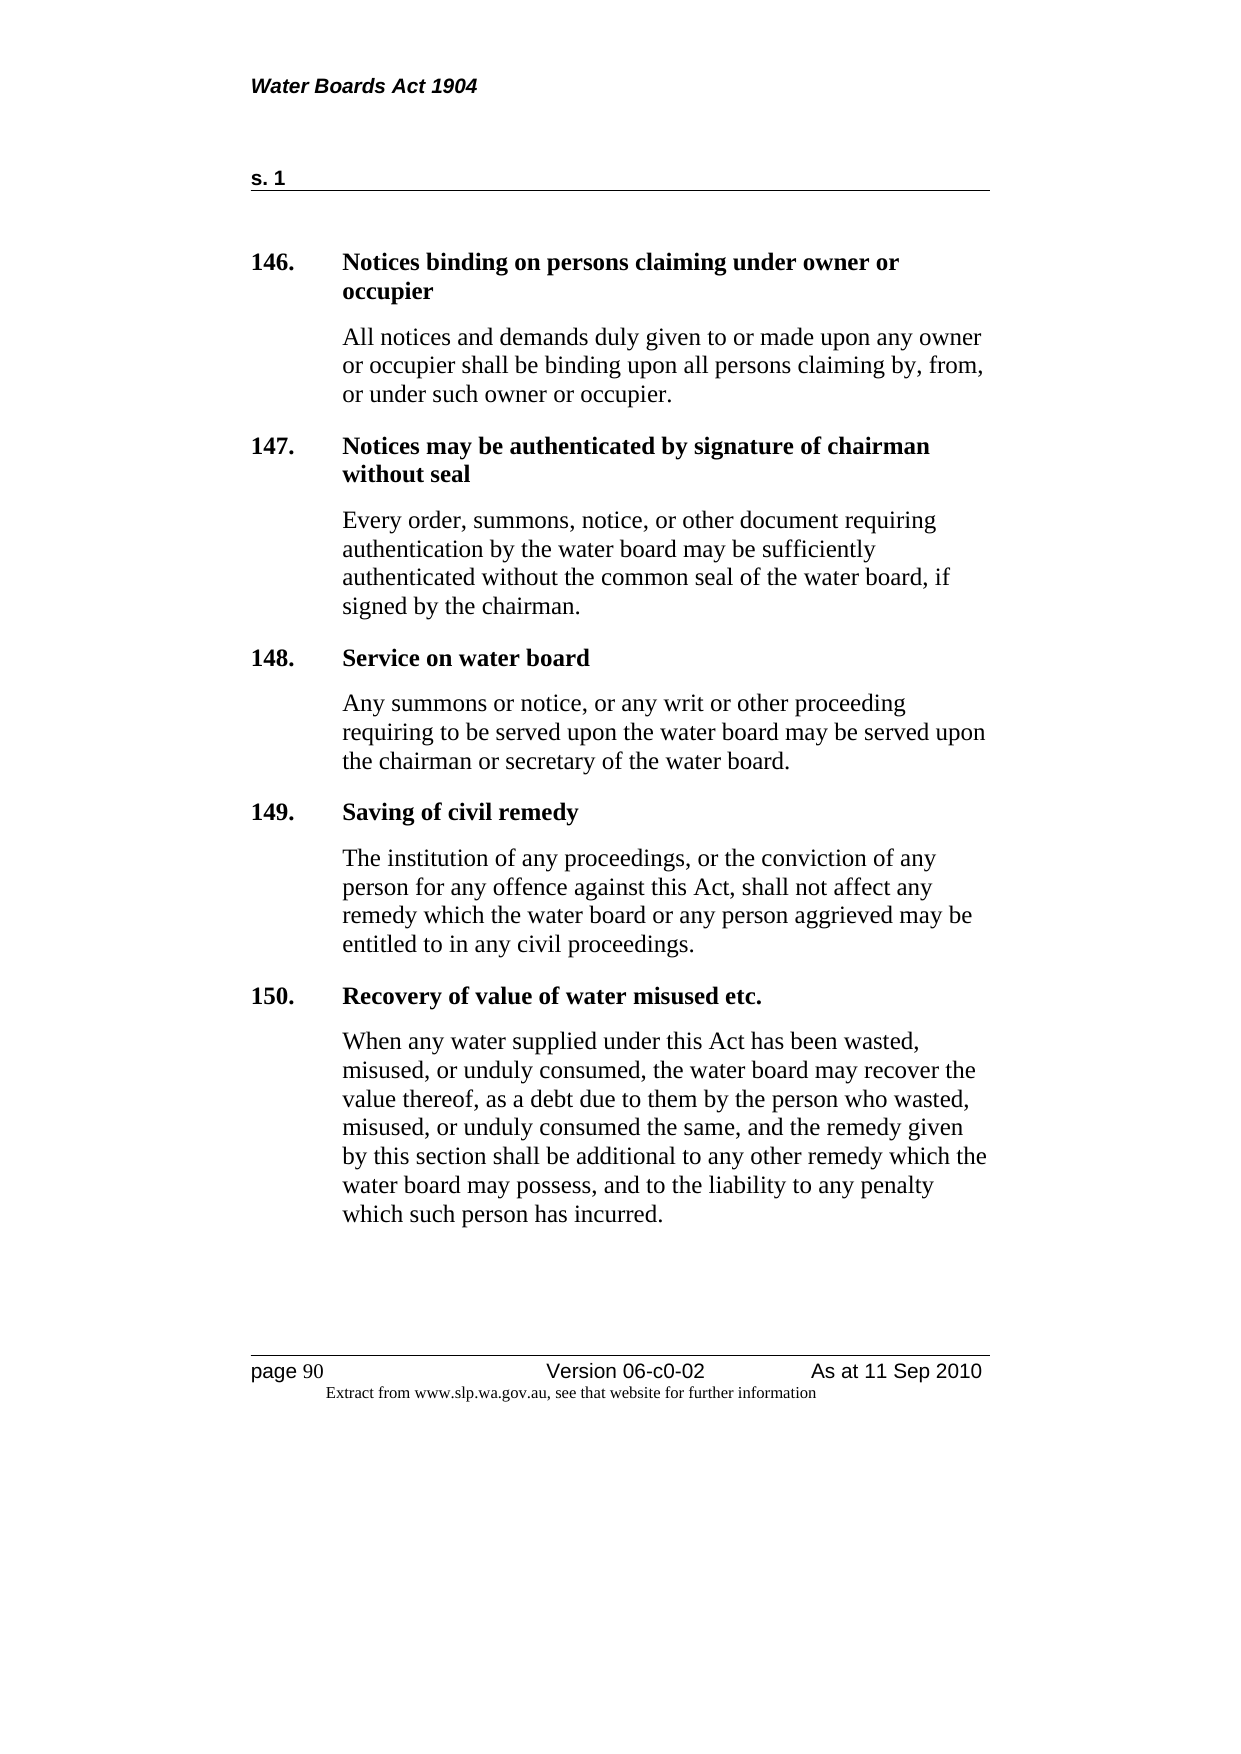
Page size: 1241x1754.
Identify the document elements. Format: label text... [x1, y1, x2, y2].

text Every order, summons, notice, or other document requiring authentication by the water board may be sufficiently authenticated without the common seal of the water board, if signed by the chairman. [251, 505, 990, 620]
text When any water supplied under this Act has been wasted, misused, or unduly consumed, the water board may recover the value thereof, as a debt due to them by the person who wasted, misused, or unduly consumed the same, and the remedy given by this section shall be additional to any other remedy which the water board may possess, and to the liability to any penalty which such person has incurred. [251, 1026, 990, 1227]
text Any summons or notice, or any writ or other proceeding requiring to be served upon the water board may be served upon the chairman or secretary of the water board. [251, 688, 990, 774]
subtitle 149. Saving of civil remedy [251, 797, 990, 826]
subtitle 150. Recovery of value of water misused etc. [251, 981, 990, 1009]
subtitle 147. Notices may be authenticated by signature of chairman without seal [251, 431, 990, 488]
subtitle 146. Notices binding on persons claiming under owner or occupier [251, 247, 990, 305]
text All notices and demands duly given to or made upon any owner or occupier shall be binding upon all persons claiming by, from, or under such owner or occupier. [251, 322, 990, 408]
text The institution of any proceedings, or the conviction of any person for any offence against this Act, shall not affect any remedy which the water board or any person aggrieved may be entitled to in any civil proceedings. [251, 843, 990, 958]
subtitle 148. Service on water board [251, 643, 990, 672]
